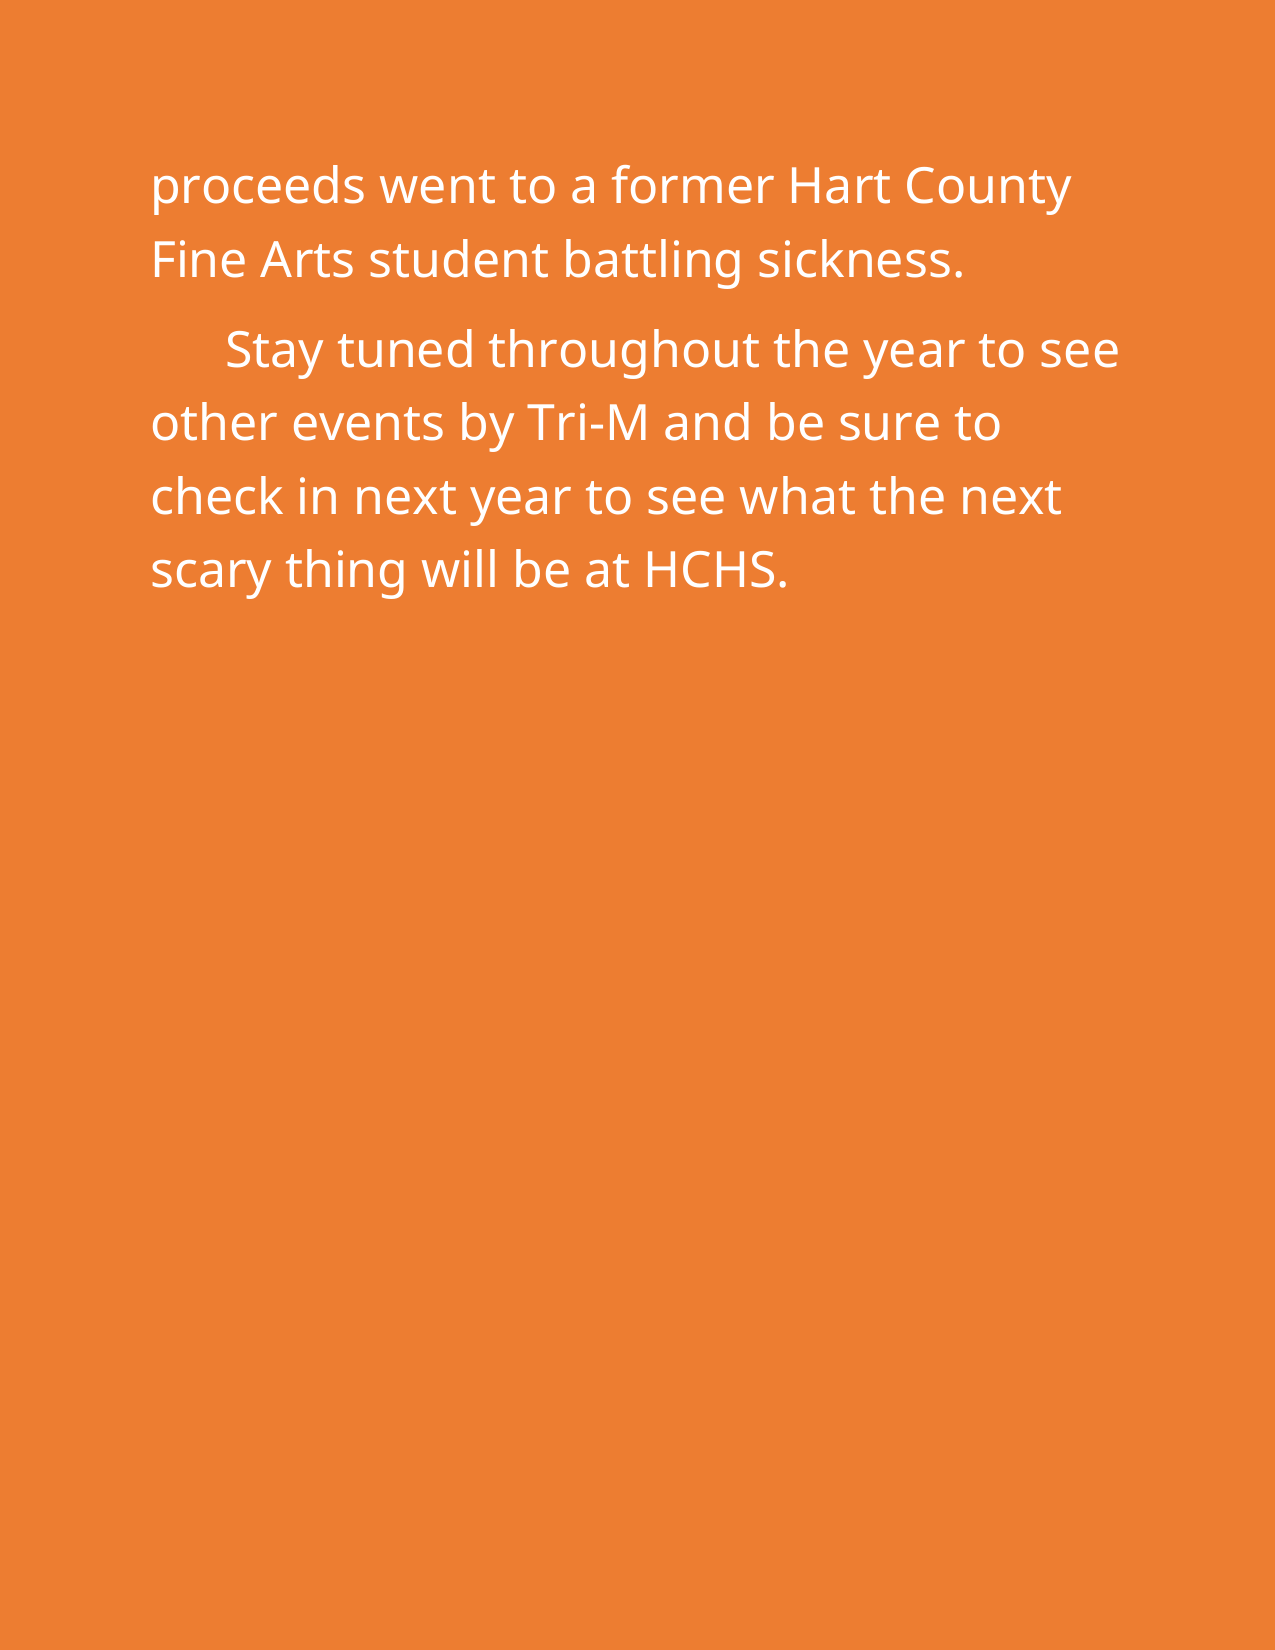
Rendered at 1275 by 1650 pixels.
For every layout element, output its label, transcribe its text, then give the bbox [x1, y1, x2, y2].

text Stay tuned throughout the year to see other events by Tri-M and be sure to check in next year to see what the next scary thing will be at HCHS. [150, 314, 1125, 602]
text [150, 150, 1125, 292]
